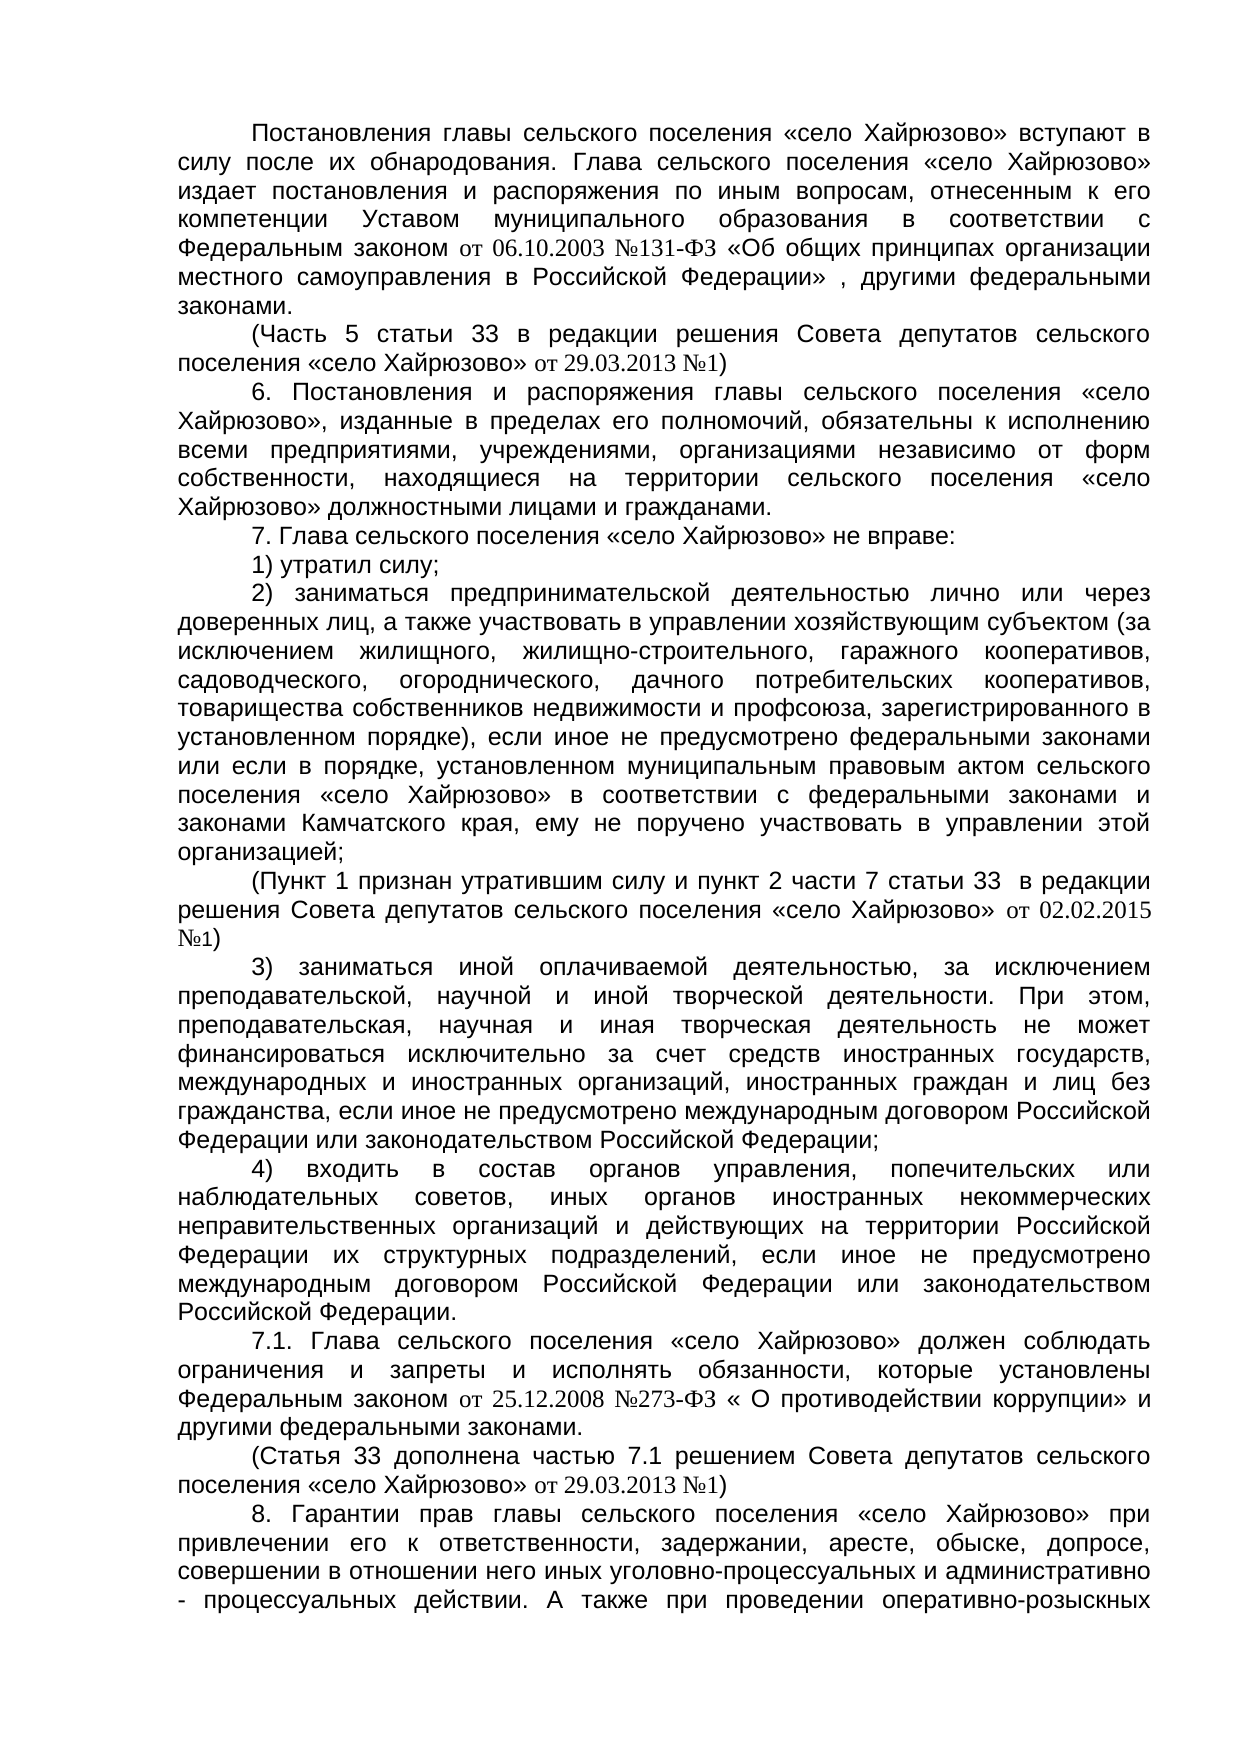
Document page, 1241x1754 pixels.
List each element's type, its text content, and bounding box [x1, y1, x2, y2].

text (Статья 33 дополнена частью 7.1 решением Совета депутатов сельского поселения «село Хайрюзово» от 29.03.2013 №1) [177, 1441, 1152, 1499]
text 3) заниматься иной оплачиваемой деятельностью, за исключением преподавательской, научной и иной творческой деятельности. При этом, преподавательская, научная и иная творческая деятельность не может финансироваться исключительно за счет средств иностранных государств, международных и иностранных организаций, иностранных граждан и лиц без гражданства, если иное не предусмотрено международным договором Российской Федерации или законодательством Российской Федерации; [177, 952, 1152, 1153]
text 2) заниматься предпринимательской деятельностью лично или через доверенных лиц, а также участвовать в управлении хозяйствующим субъектом (за исключением жилищного, жилищно-строительного, гаражного кооперативов, садоводческого, огороднического, дачного потребительских кооперативов, товарищества собственников недвижимости и профсоюза, зарегистрированного в установленном порядке), если иное не предусмотрено федеральными законами или если в порядке, установленном муниципальным правовым актом сельского поселения «село Хайрюзово» в соответствии с федеральными законами и законами Камчатского края, ему не поручено участвовать в управлении этой организацией; [177, 578, 1152, 866]
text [177, 1499, 1152, 1614]
text (Пункт 1 признан утратившим силу и пункт 2 части 7 статьи 33 в редакции решения Совета депутатов сельского поселения «село Хайрюзово» от 02.02.2015 №1) [177, 866, 1152, 952]
text 7.1. Глава сельского поселения «село Хайрюзово» должен соблюдать ограничения и запреты и исполнять обязанности, которые установлены Федеральным законом от 25.12.2008 №273-ФЗ « О противодействии коррупции» и другими федеральными законами. [177, 1326, 1152, 1441]
text 1) утратил силу; [177, 549, 1152, 578]
text Постановления главы сельского поселения «село Хайрюзово» вступают в силу после их обнародования. Глава сельского поселения «село Хайрюзово» издает постановления и распоряжения по иным вопросам, отнесенным к его компетенции Уставом муниципального образования в соответствии с Федеральным законом от 06.10.2003 №131-ФЗ «Об общих принципах организации местного самоуправления в Российской Федерации» , другими федеральными законами. [177, 118, 1152, 319]
text 6. Постановления и распоряжения главы сельского поселения «село Хайрюзово», изданные в пределах его полномочий, обязательны к исполнению всеми предприятиями, учреждениями, организациями независимо от форм собственности, находящиеся на территории сельского поселения «село Хайрюзово» должностными лицами и гражданами. [177, 377, 1152, 521]
text (Часть 5 статьи 33 в редакции решения Совета депутатов сельского поселения «село Хайрюзово» от 29.03.2013 №1) [177, 319, 1152, 377]
text 7. Глава сельского поселения «село Хайрюзово» не вправе: [177, 521, 1152, 549]
text 4) входить в состав органов управления, попечительских или наблюдательных советов, иных органов иностранных некоммерческих неправительственных организаций и действующих на территории Российской Федерации их структурных подразделений, если иное не предусмотрено международным договором Российской Федерации или законодательством Российской Федерации. [177, 1153, 1152, 1326]
